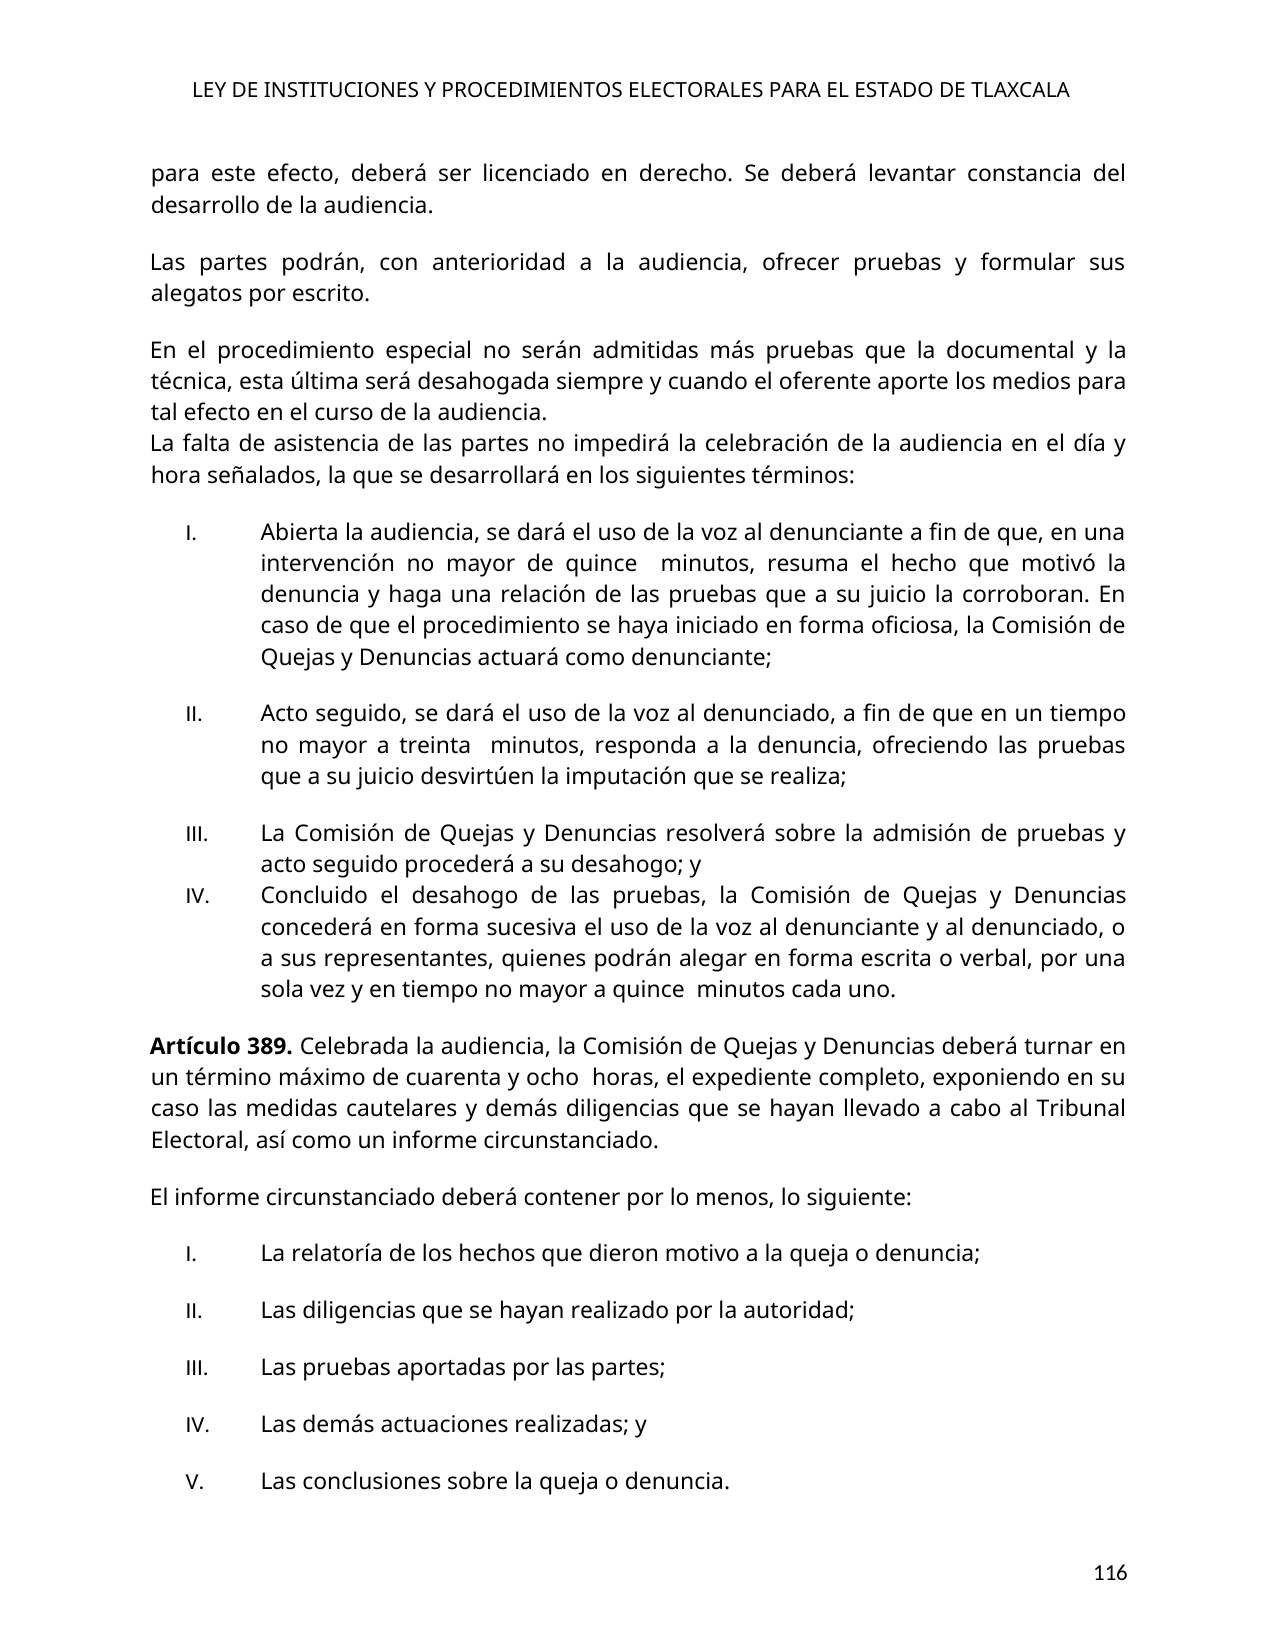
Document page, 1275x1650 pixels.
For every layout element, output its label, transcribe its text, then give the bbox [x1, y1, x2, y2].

text Artículo 389. Celebrada la audiencia, la Comisión de Quejas y Denuncias deberá turnar en un término máximo de cuarenta y ocho horas, el expediente completo, exponiendo en su caso las medidas cautelares y demás diligencias que se hayan llevado a cabo al Tribunal Electoral, así como un informe circunstanciado. [149, 1030, 1127, 1155]
list La relatoría de los hechos que dieron motivo a la queja o denuncia; [185, 1237, 1127, 1268]
list Abierta la audiencia, se dará el uso de la voz al denunciante a fin de que, en una intervención no mayor de quince minutos, resuma el hecho que motivó la denuncia y haga una relación de las pruebas que a su juicio la corroboran. En caso de que el procedimiento se haya iniciado en forma oficiosa, la Comisión de Quejas y Denuncias actuará como denunciante; [185, 515, 1127, 672]
list Las diligencias que se hayan realizado por la autoridad; [185, 1294, 1127, 1325]
text La falta de asistencia de las partes no impedirá la celebración de la audiencia en el día y hora señalados, la que se desarrollará en los siguientes términos: [149, 427, 1127, 490]
list Las pruebas aportadas por las partes; [185, 1351, 1127, 1382]
list Acto seguido, se dará el uso de la voz al denunciado, a fin de que en un tiempo no mayor a treinta minutos, responda a la denuncia, ofreciendo las pruebas que a su juicio desvirtúen la imputación que se realiza; [185, 697, 1127, 791]
text El informe circunstanciado deberá contener por lo menos, lo siguiente: [149, 1180, 1127, 1212]
text Las partes podrán, con anterioridad a la audiencia, ofrecer pruebas y formular sus alegatos por escrito. [149, 245, 1127, 308]
list Las conclusiones sobre la queja o denuncia. [185, 1465, 1127, 1496]
text En el procedimiento especial no serán admitidas más pruebas que la documental y la técnica, esta última será desahogada siempre y cuando el oferente aporte los medios para tal efecto en el curso de la audiencia. [149, 333, 1127, 427]
list Concluido el desahogo de las pruebas, la Comisión de Quejas y Denuncias concederá en forma sucesiva el uso de la voz al denunciante y al denunciado, o a sus representantes, quienes podrán alegar en forma escrita o verbal, por una sola vez y en tiempo no mayor a quince minutos cada uno. [185, 879, 1127, 1004]
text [149, 157, 1127, 220]
list La Comisión de Quejas y Denuncias resolverá sobre la admisión de pruebas y acto seguido procederá a su desahogo; y [185, 817, 1127, 879]
list Las demás actuaciones realizadas; y [185, 1408, 1127, 1439]
